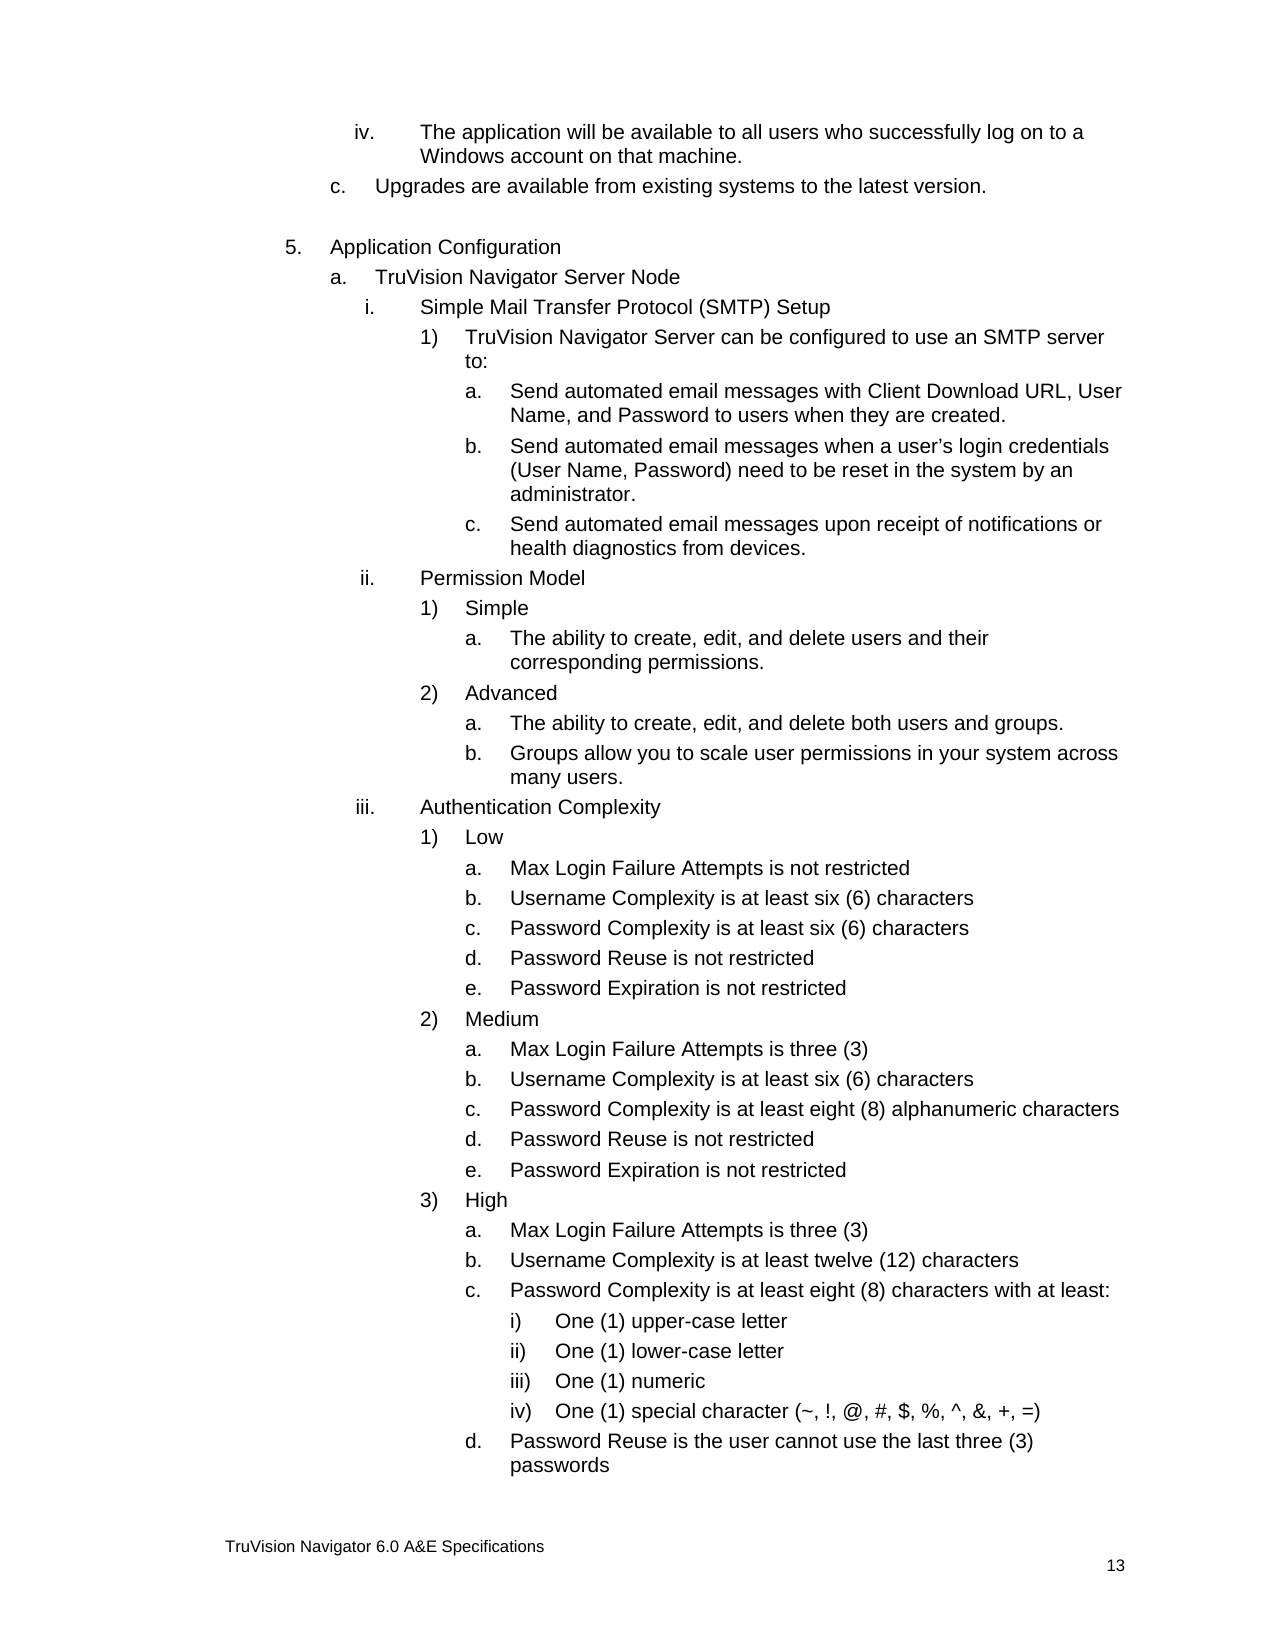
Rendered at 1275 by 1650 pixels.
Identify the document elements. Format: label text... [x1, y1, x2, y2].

list Password Complexity is at least six (6) characters [465, 916, 1125, 940]
list Low [420, 825, 1125, 849]
list TruVision Navigator Server Node [330, 265, 1125, 289]
list High [420, 1188, 1125, 1212]
list Password Expiration is not restricted [465, 976, 1125, 1000]
list Send automated email messages with Client Download URL, User Name, and Password to users when they are created. [465, 379, 1125, 427]
list Send automated email messages upon receipt of notifications or health diagnostics from devices. [465, 512, 1125, 559]
list Password Complexity is at least eight (8) alphanumeric characters [465, 1097, 1125, 1121]
list Password Complexity is at least eight (8) characters with at least: [465, 1278, 1125, 1302]
list Max Login Failure Attempts is three (3) [465, 1218, 1125, 1242]
list The ability to create, edit, and delete users and their corresponding permissions. [465, 626, 1125, 674]
list Groups allow you to scale user permissions in your system across many users. [465, 741, 1125, 789]
list Max Login Failure Attempts is not restricted [465, 855, 1125, 879]
list Upgrades are available from existing systems to the latest version. [330, 174, 1125, 198]
list One (1) special character (~, !, @, #, $, %, ^, &, +, =) [510, 1399, 1125, 1423]
list Advanced [420, 680, 1125, 704]
list Authentication Complexity [375, 795, 1125, 819]
list Simple [420, 596, 1125, 620]
list Simple Mail Transfer Protocol (SMTP) Setup [375, 295, 1125, 319]
list Max Login Failure Attempts is three (3) [465, 1037, 1125, 1061]
list Password Reuse is not restricted [465, 1127, 1125, 1151]
list Username Complexity is at least six (6) characters [465, 886, 1125, 909]
list Password Reuse is not restricted [465, 946, 1125, 970]
list One (1) numeric [510, 1369, 1125, 1393]
list Username Complexity is at least twelve (12) characters [465, 1248, 1125, 1272]
list Password Reuse is the user cannot use the last three (3) passwords [465, 1429, 1125, 1477]
text Application Configuration [285, 234, 1125, 258]
list Send automated email messages when a user’s login credentials (User Name, Password) need to be reset in the system by an administrator. [465, 433, 1125, 505]
list The ability to create, edit, and delete both users and groups. [465, 711, 1125, 734]
list Password Expiration is not restricted [465, 1157, 1125, 1181]
list Username Complexity is at least six (6) characters [465, 1067, 1125, 1091]
list Permission Model [375, 566, 1125, 590]
list Medium [420, 1006, 1125, 1030]
list One (1) upper-case letter [510, 1308, 1125, 1332]
list One (1) lower-case letter [510, 1339, 1125, 1363]
list The application will be available to all users who successfully log on to a Windows account on that machine. [375, 120, 1125, 168]
list TruVision Navigator Server can be configured to use an SMTP server to: [420, 325, 1125, 373]
